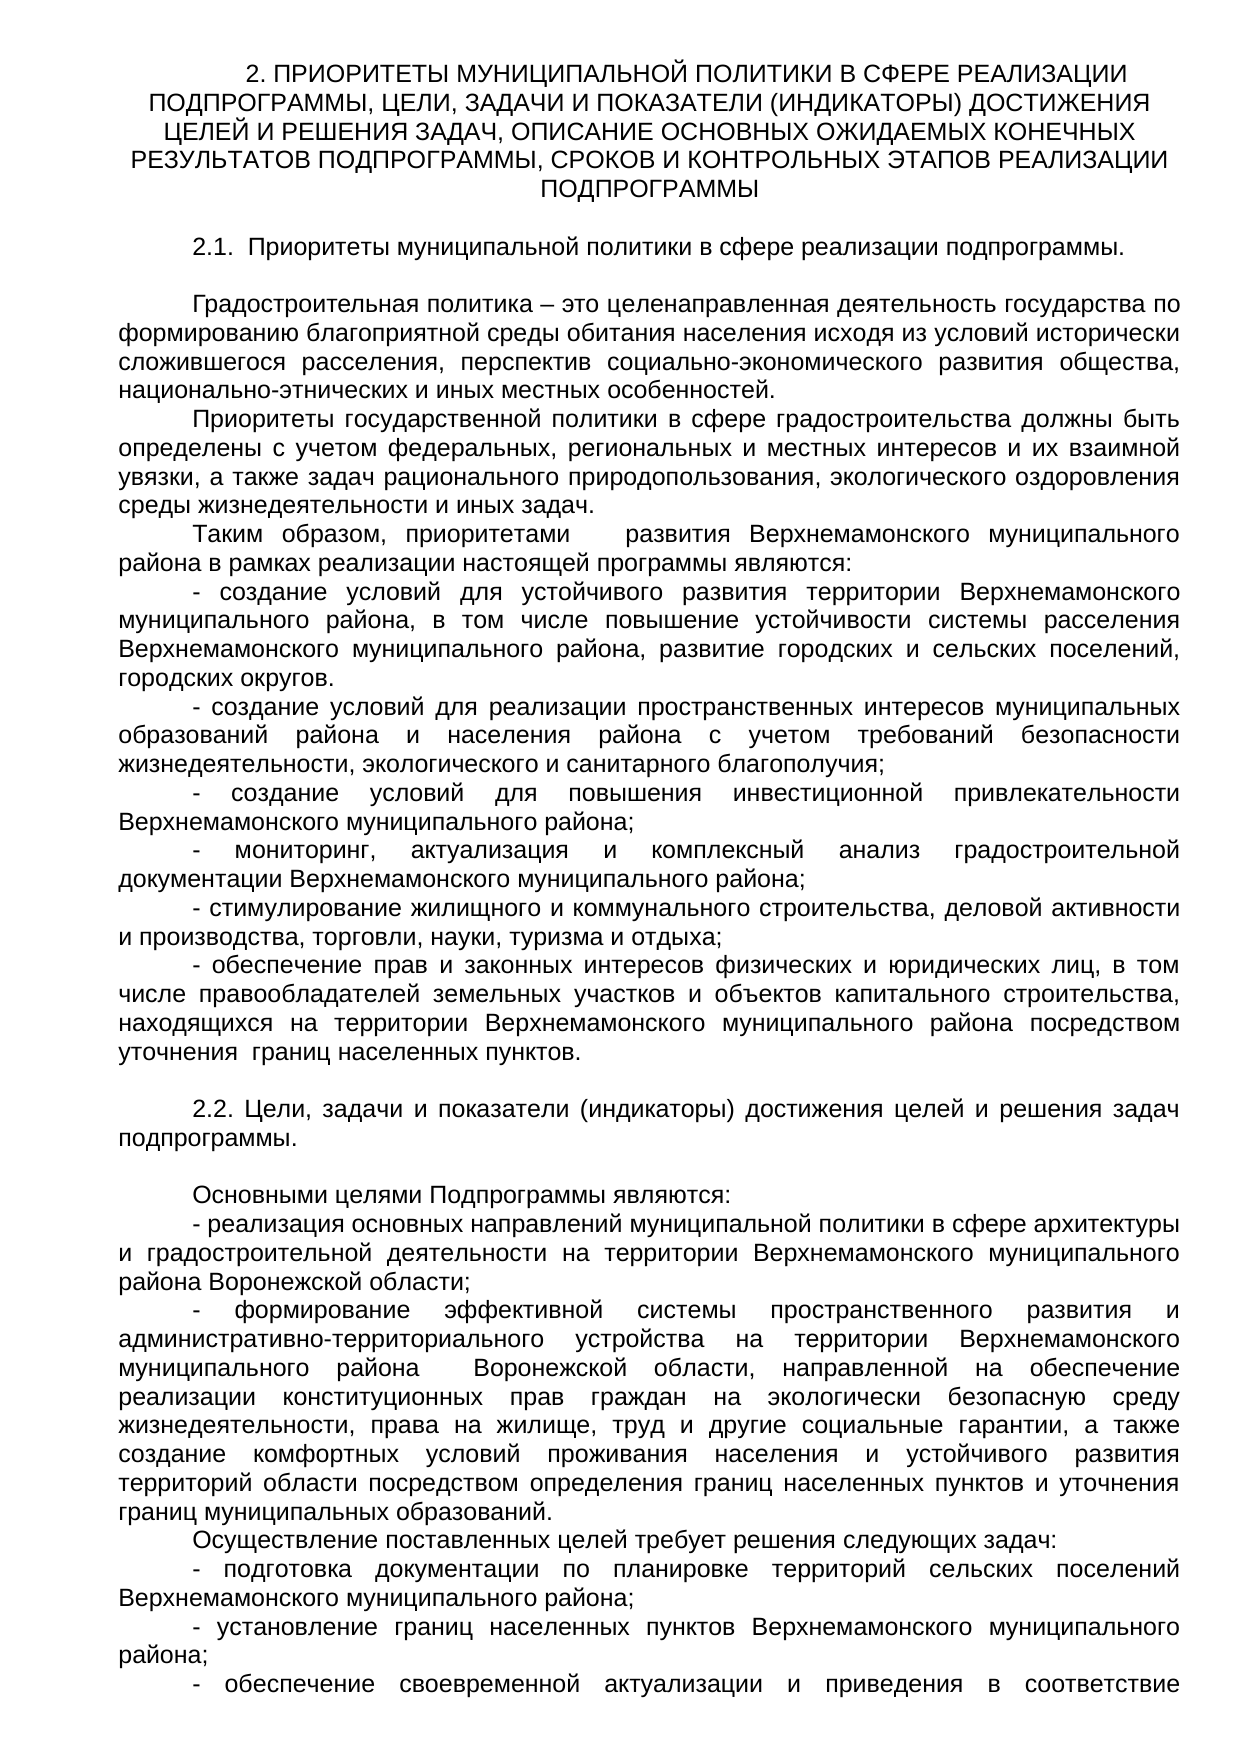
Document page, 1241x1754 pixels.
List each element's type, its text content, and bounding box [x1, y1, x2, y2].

text Таким образом, приоритетами развития Верхнемамонского муниципального района в рамках реализации настоящей программы являются: [118, 519, 1181, 577]
text - обеспечение прав и законных интересов физических и юридических лиц, в том числе правообладателей земельных участков и объектов капитального строительства, находящихся на территории Верхнемамонского муниципального района посредством уточнения границ населенных пунктов. [118, 950, 1181, 1065]
text - мониторинг, актуализация и комплексный анализ градостроительной документации Верхнемамонского муниципального района; [118, 835, 1181, 893]
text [118, 1669, 1181, 1698]
text 2. ПРИОРИТЕТЫ МУНИЦИПАЛЬНОЙ ПОЛИТИКИ В СФЕРЕ РЕАЛИЗАЦИИ ПОДПРОГРАММЫ, ЦЕЛИ, ЗАДАЧИ И ПОКАЗАТЕЛИ (ИНДИКАТОРЫ) ДОСТИЖЕНИЯ ЦЕЛЕЙ И РЕШЕНИЯ ЗАДАЧ, ОПИСАНИЕ ОСНОВНЫХ ОЖИДАЕМЫХ КОНЕЧНЫХ РЕЗУЛЬТАТОВ ПОДПРОГРАММЫ, СРОКОВ И КОНТРОЛЬНЫХ ЭТАПОВ РЕАЛИЗАЦИИ ПОДПРОГРАММЫ [118, 59, 1181, 203]
text - реализация основных направлений муниципальной политики в сфере архитектуры и градостроительной деятельности на территории Верхнемамонского муниципального района Воронежской области; [118, 1209, 1181, 1295]
text - подготовка документации по планировке территорий сельских поселений Верхнемамонского муниципального района; [118, 1554, 1181, 1612]
text Осуществление поставленных целей требует решения следующих задач: [118, 1525, 1181, 1554]
text Основными целями Подпрограммы являются: [118, 1180, 1181, 1209]
text - создание условий для устойчивого развития территории Верхнемамонского муниципального района, в том числе повышение устойчивости системы расселения Верхнемамонского муниципального района, развитие городских и сельских поселений, городских округов. [118, 577, 1181, 692]
text 2.2. Цели, задачи и показатели (индикаторы) достижения целей и решения задач подпрограммы. [118, 1094, 1181, 1152]
text - установление границ населенных пунктов Верхнемамонского муниципального района; [118, 1612, 1181, 1669]
text - формирование эффективной системы пространственного развития и административно-территориального устройства на территории Верхнемамонского муниципального района Воронежской области, направленной на обеспечение реализации конституционных прав граждан на экологически безопасную среду жизнедеятельности, права на жилище, труд и другие социальные гарантии, а также создание комфортных условий проживания населения и устойчивого развития территорий области посредством определения границ населенных пунктов и уточнения границ муниципальных образований. [118, 1295, 1181, 1525]
text - создание условий для повышения инвестиционной привлекательности Верхнемамонского муниципального района; [118, 778, 1181, 835]
text Градостроительная политика – это целенаправленная деятельность государства по формированию благоприятной среды обитания населения исходя из условий исторически сложившегося расселения, перспектив социально-экономического развития общества, национально-этнических и иных местных особенностей. [118, 289, 1181, 404]
text - создание условий для реализации пространственных интересов муниципальных образований района и населения района с учетом требований безопасности жизнедеятельности, экологического и санитарного благополучия; [118, 692, 1181, 778]
text - стимулирование жилищного и коммунального строительства, деловой активности и производства, торговли, науки, туризма и отдыха; [118, 893, 1181, 950]
text Приоритеты государственной политики в сфере градостроительства должны быть определены с учетом федеральных, региональных и местных интересов и их взаимной увязки, а также задач рационального природопользования, экологического оздоровления среды жизнедеятельности и иных задач. [118, 404, 1181, 519]
text 2.1. Приоритеты муниципальной политики в сфере реализации подпрограммы. [118, 232, 1181, 260]
